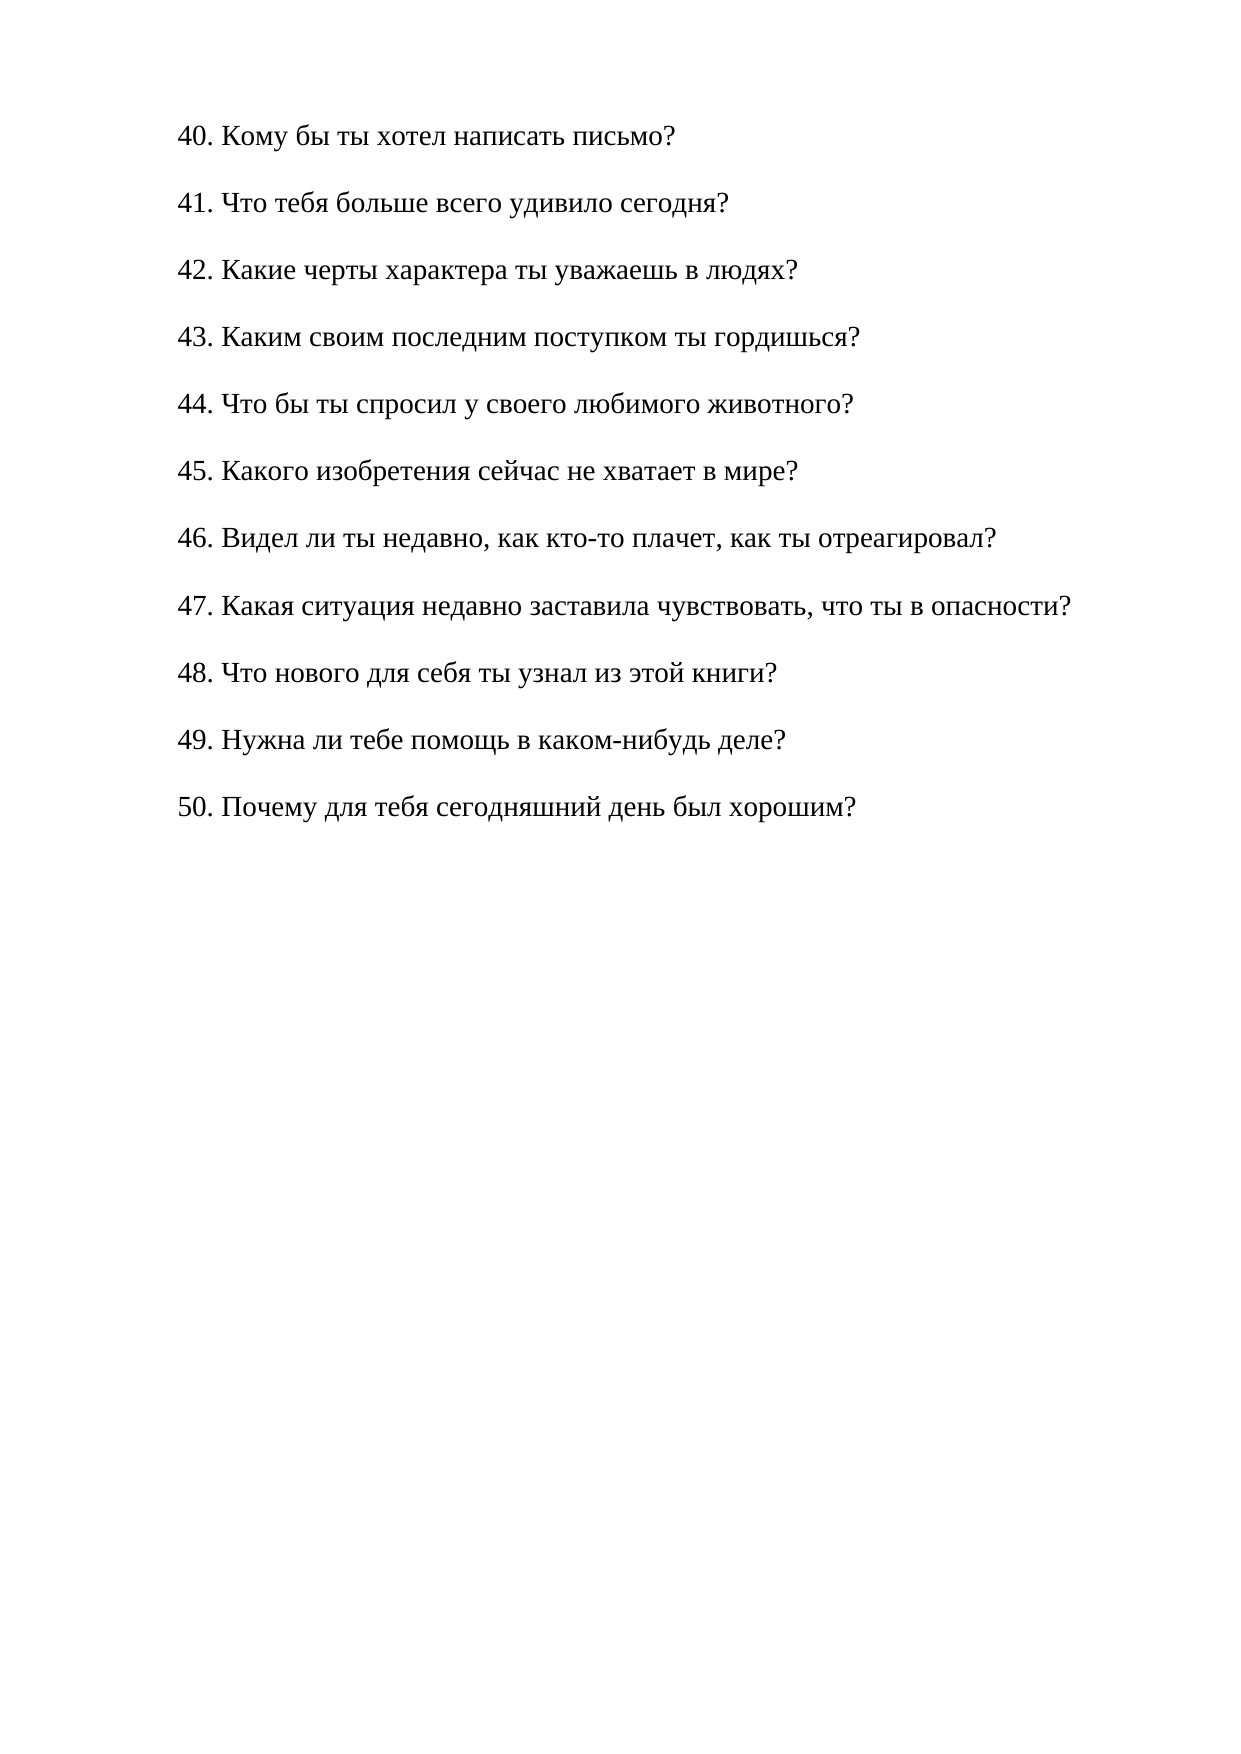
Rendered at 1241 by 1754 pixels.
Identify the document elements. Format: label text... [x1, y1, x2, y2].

text 41. Что тебя больше всего удивило сегодня? [177, 185, 1152, 219]
text 40. Кому бы ты хотел написать письмо? [177, 118, 1152, 152]
text 43. Каким своим последним поступком ты гордишься? [177, 319, 1152, 353]
text 44. Что бы ты спросил у своего любимого животного? [177, 386, 1152, 420]
text 50. Почему для тебя сегодняшний день был хорошим? [177, 789, 1152, 822]
text 48. Что нового для себя ты узнал из этой книги? [177, 655, 1152, 688]
text 45. Какого изобретения сейчас не хватает в мире? [177, 453, 1152, 487]
text 47. Какая ситуация недавно заставила чувствовать, что ты в опасности? [177, 588, 1152, 621]
text 49. Нужна ли тебе помощь в каком-нибудь деле? [177, 722, 1152, 755]
text 46. Видел ли ты недавно, как кто-то плачет, как ты отреагировал? [177, 521, 1152, 554]
text 42. Какие черты характера ты уважаешь в людях? [177, 252, 1152, 286]
